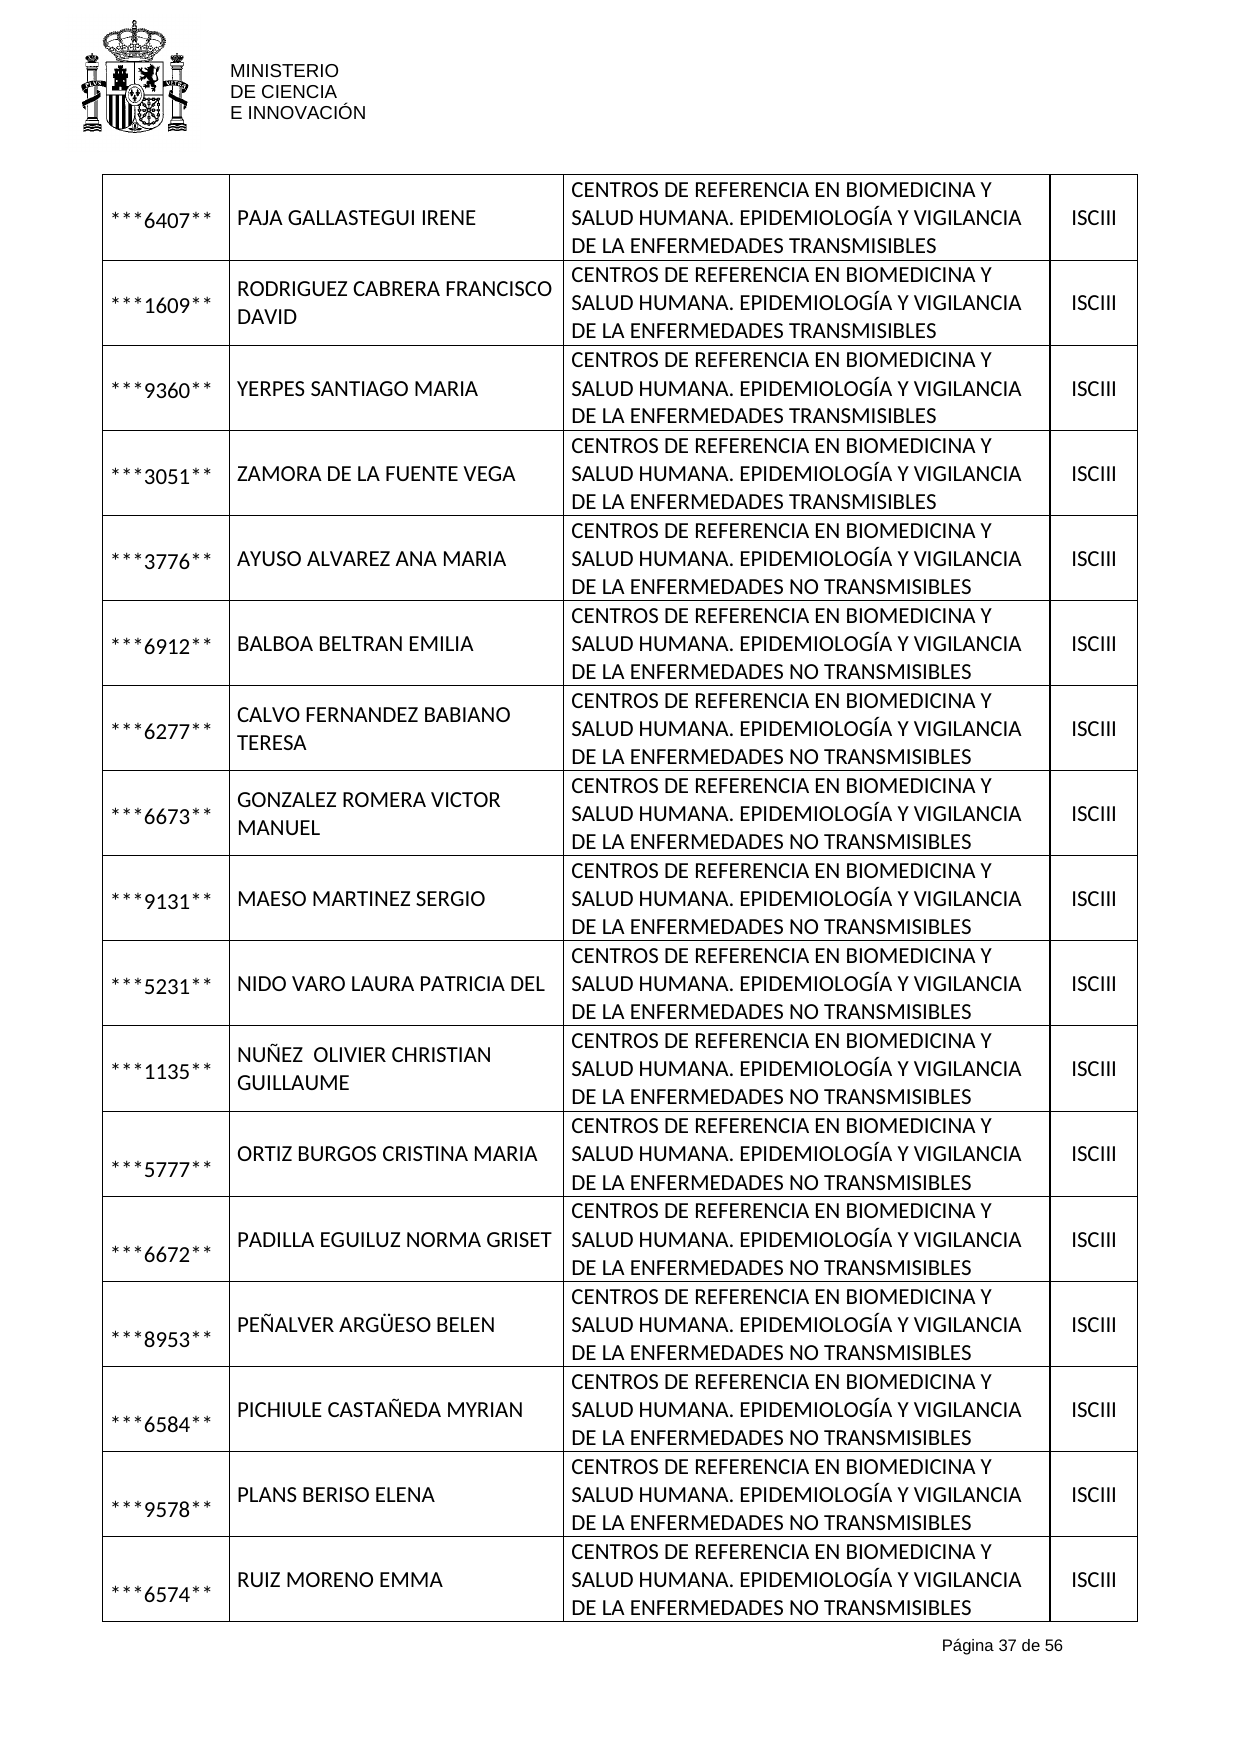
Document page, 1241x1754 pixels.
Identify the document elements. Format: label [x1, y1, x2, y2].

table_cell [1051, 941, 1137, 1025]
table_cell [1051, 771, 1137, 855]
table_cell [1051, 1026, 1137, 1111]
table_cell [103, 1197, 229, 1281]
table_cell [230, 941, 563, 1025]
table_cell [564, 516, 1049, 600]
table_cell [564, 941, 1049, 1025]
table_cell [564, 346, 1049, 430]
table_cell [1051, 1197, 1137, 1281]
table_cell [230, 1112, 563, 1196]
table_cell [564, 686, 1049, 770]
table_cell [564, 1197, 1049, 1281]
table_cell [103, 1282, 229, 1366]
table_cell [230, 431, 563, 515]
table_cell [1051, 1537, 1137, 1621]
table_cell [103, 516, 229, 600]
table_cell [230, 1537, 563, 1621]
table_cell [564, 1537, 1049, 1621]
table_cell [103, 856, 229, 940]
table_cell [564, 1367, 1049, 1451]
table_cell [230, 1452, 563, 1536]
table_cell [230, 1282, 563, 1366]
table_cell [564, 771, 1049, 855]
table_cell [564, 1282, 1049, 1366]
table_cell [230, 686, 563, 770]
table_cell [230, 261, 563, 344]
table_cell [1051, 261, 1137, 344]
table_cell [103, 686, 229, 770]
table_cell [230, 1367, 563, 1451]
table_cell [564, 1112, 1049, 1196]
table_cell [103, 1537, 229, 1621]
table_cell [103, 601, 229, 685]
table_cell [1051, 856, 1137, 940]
picture [64, 14, 201, 152]
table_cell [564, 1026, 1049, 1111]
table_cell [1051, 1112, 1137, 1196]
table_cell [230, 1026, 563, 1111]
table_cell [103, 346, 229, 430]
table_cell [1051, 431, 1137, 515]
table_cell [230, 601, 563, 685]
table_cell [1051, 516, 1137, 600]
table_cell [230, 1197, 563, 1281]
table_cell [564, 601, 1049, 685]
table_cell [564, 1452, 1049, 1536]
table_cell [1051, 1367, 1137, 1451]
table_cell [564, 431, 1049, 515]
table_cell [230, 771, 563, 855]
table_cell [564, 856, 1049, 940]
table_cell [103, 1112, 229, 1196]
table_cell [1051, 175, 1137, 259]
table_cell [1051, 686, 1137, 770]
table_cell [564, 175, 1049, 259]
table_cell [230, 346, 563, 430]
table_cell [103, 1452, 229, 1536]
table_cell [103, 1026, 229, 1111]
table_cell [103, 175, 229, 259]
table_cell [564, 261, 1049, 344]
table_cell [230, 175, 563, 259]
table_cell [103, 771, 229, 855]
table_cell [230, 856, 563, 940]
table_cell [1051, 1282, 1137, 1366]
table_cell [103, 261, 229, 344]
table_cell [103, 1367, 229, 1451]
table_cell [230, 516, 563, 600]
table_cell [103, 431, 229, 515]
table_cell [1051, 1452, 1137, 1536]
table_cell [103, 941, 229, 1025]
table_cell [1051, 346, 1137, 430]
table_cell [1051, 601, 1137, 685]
